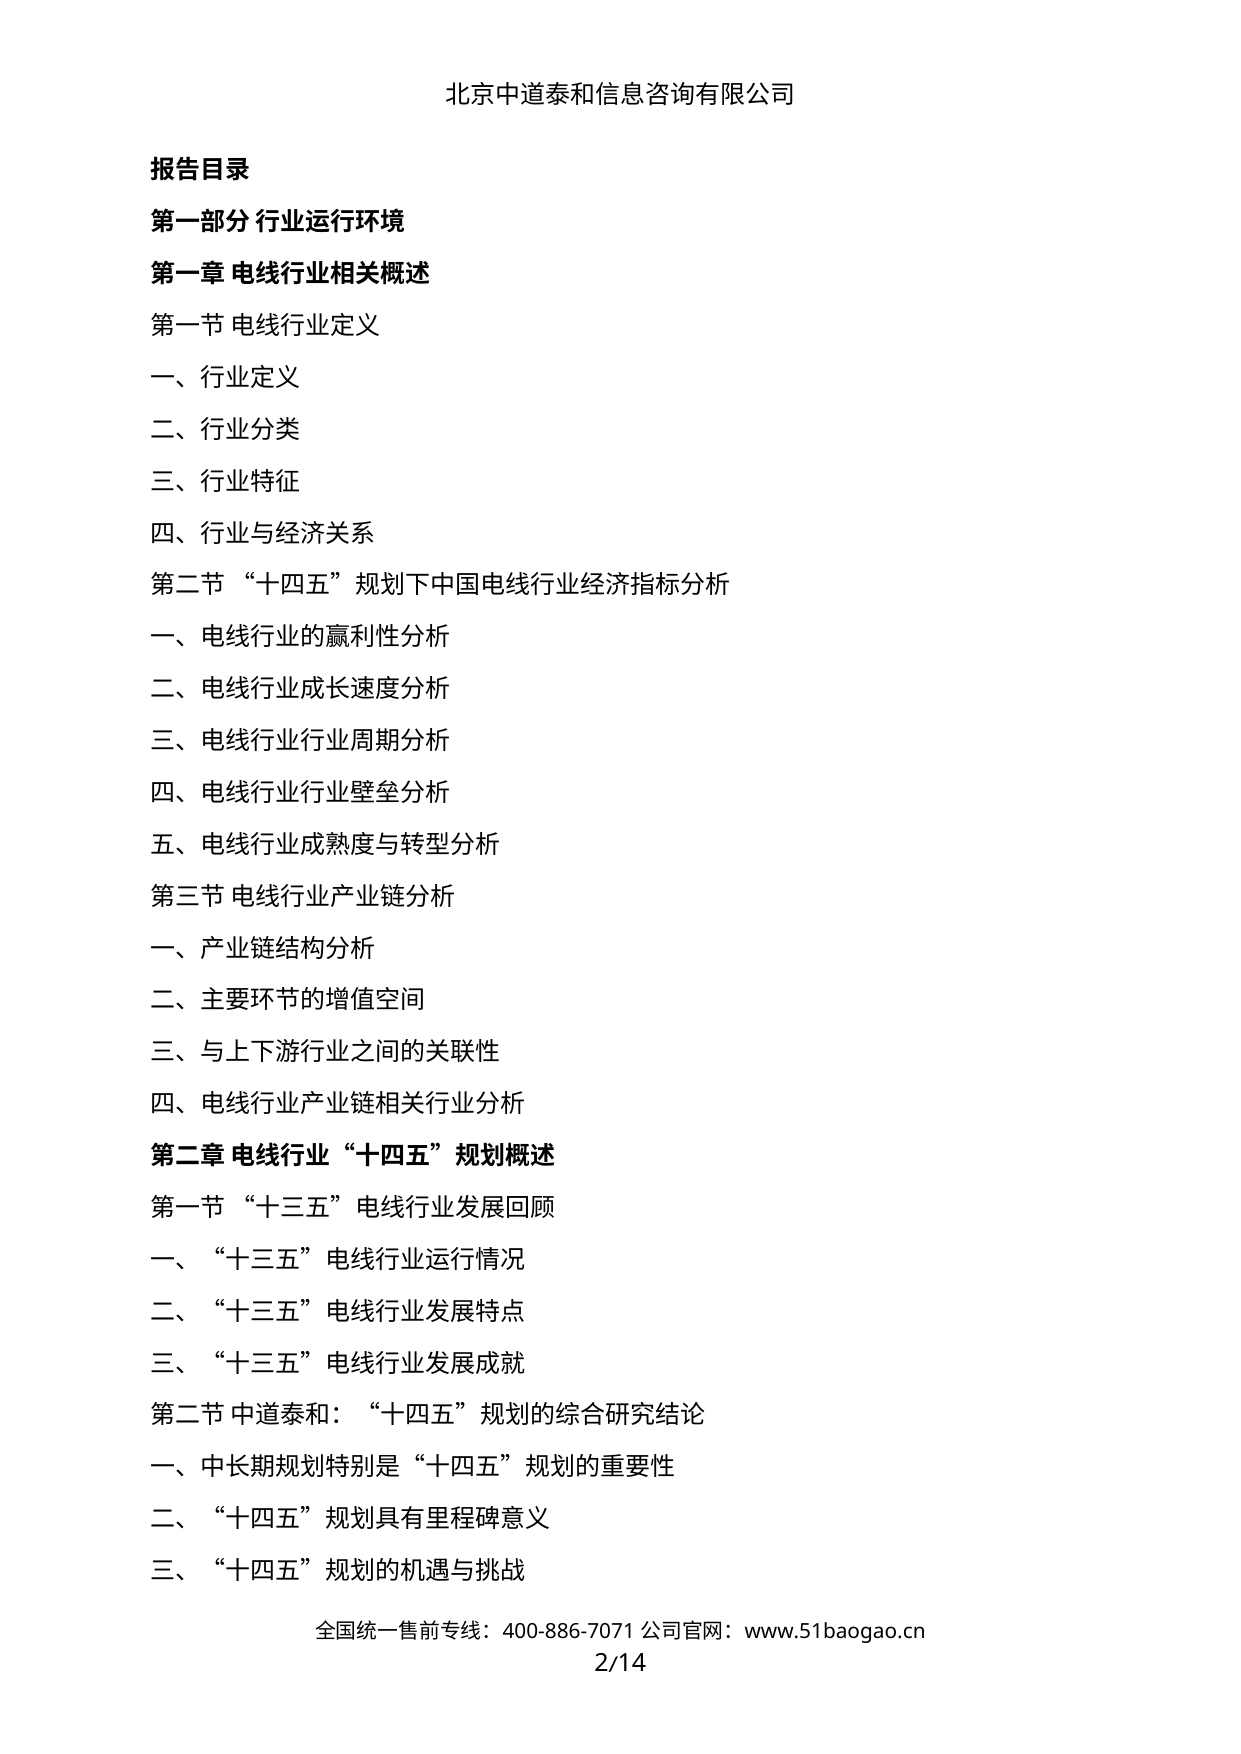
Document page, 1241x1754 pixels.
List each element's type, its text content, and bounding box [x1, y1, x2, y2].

text 三、“十四五”规划的机遇与挑战 [150, 1551, 1090, 1587]
text 报告目录 [150, 150, 1090, 186]
text 二、“十三五”电线行业发展特点 [150, 1291, 1090, 1327]
text 二、主要环节的增值空间 [150, 980, 1090, 1016]
text 四、电线行业产业链相关行业分析 [150, 1084, 1090, 1120]
text 一、电线行业的赢利性分析 [150, 617, 1090, 653]
text 一、行业定义 [150, 357, 1090, 394]
text 第二节 中道泰和：“十四五”规划的综合研究结论 [150, 1395, 1090, 1431]
text 二、“十四五”规划具有里程碑意义 [150, 1499, 1090, 1535]
text 五、电线行业成熟度与转型分析 [150, 824, 1090, 861]
text 三、“十三五”电线行业发展成就 [150, 1343, 1090, 1379]
text 第一部分 行业运行环境 [150, 202, 1090, 238]
text 二、行业分类 [150, 409, 1090, 446]
text 三、行业特征 [150, 461, 1090, 497]
text 第一节 电线行业定义 [150, 306, 1090, 342]
text 第二节 “十四五”规划下中国电线行业经济指标分析 [150, 565, 1090, 601]
text 二、电线行业成长速度分析 [150, 669, 1090, 705]
text 四、行业与经济关系 [150, 513, 1090, 549]
text 第三节 电线行业产业链分析 [150, 876, 1090, 912]
text 第二章 电线行业“十四五”规划概述 [150, 1136, 1090, 1172]
text 三、电线行业行业周期分析 [150, 721, 1090, 757]
text 一、产业链结构分析 [150, 928, 1090, 964]
text 第一章 电线行业相关概述 [150, 254, 1090, 290]
text 一、“十三五”电线行业运行情况 [150, 1239, 1090, 1276]
text 第一节 “十三五”电线行业发展回顾 [150, 1187, 1090, 1224]
text 一、中长期规划特别是“十四五”规划的重要性 [150, 1447, 1090, 1483]
text 三、与上下游行业之间的关联性 [150, 1032, 1090, 1068]
text 四、电线行业行业壁垒分析 [150, 772, 1090, 809]
